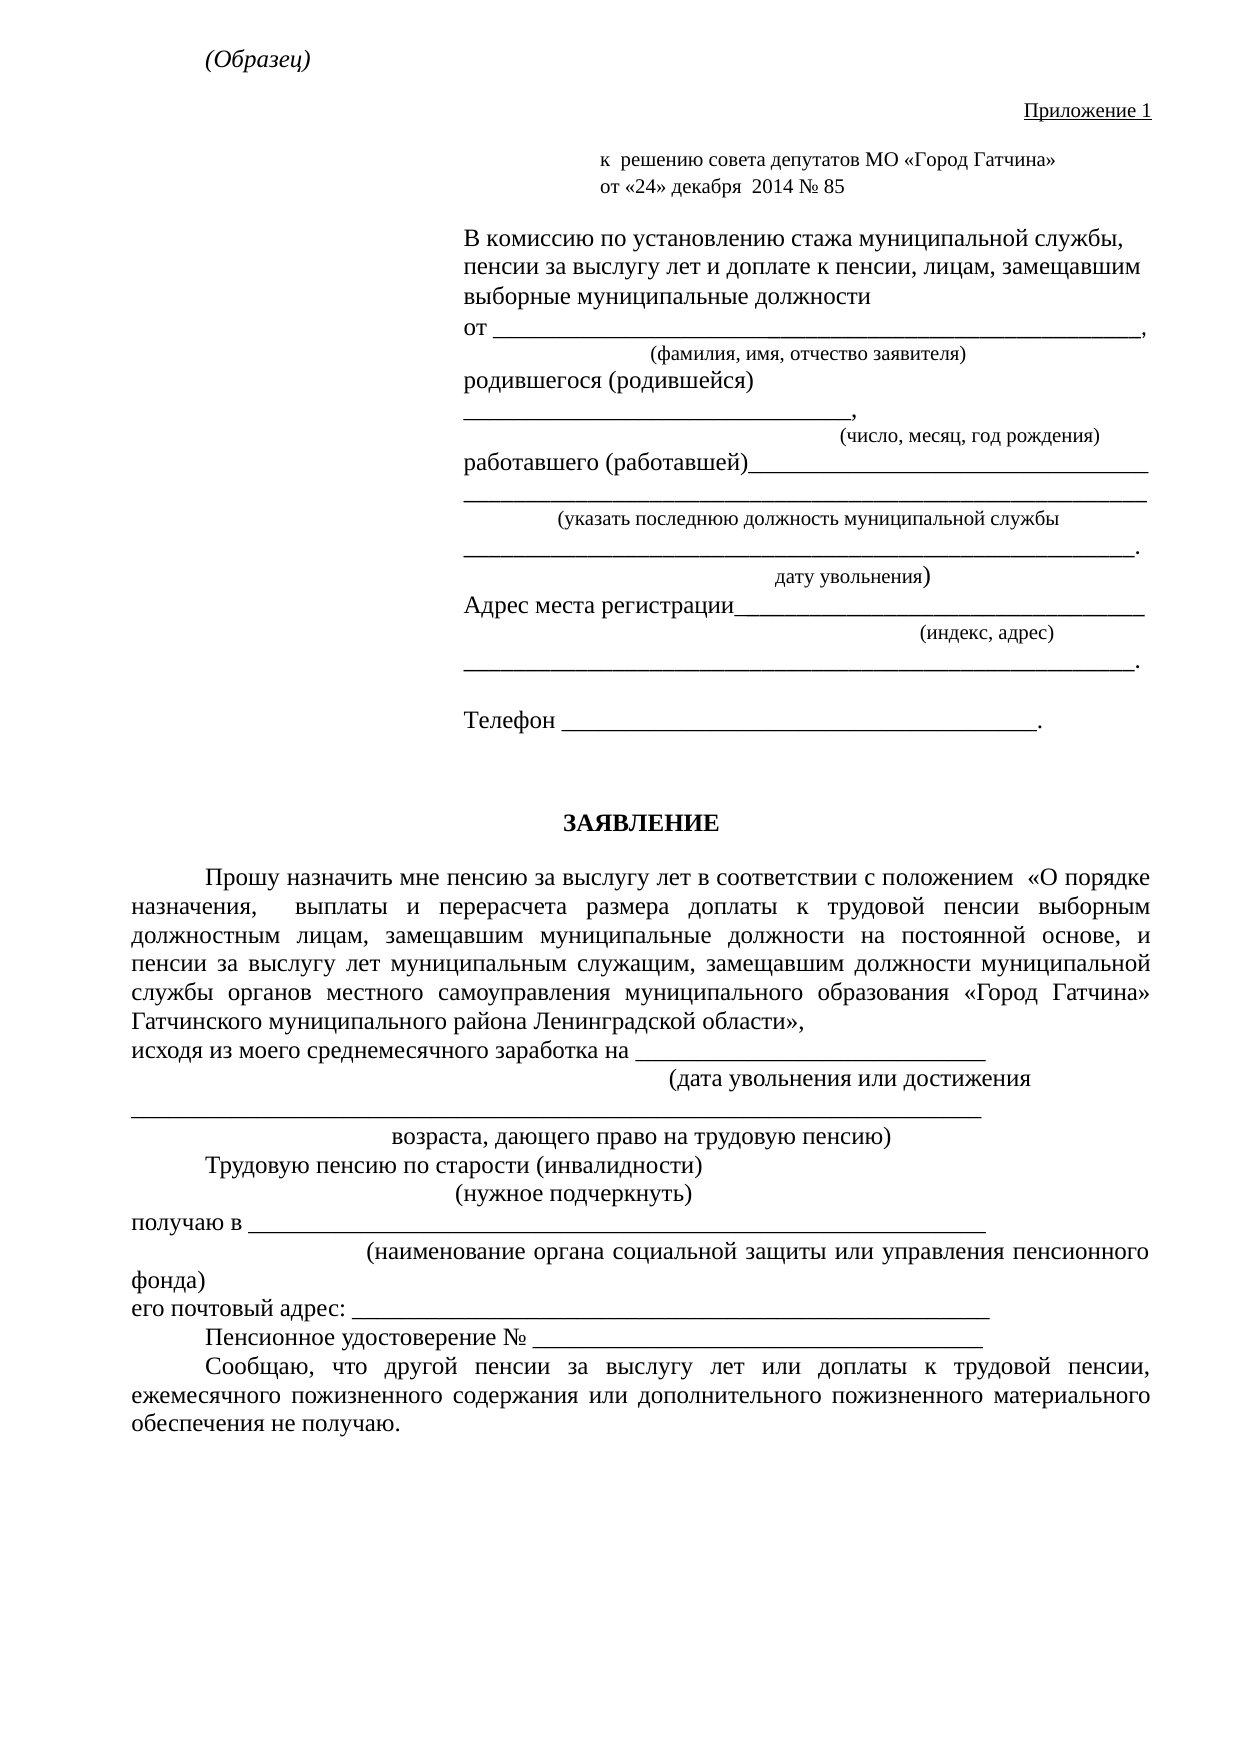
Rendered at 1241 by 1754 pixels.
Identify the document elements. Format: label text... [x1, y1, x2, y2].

text (нужное подчеркнуть) [131, 1178, 1152, 1207]
text Трудовую пенсию по старости (инвалидности) [131, 1150, 1152, 1178]
text (наименование органа социальной защиты или управления пенсионного фонда) [131, 1236, 1152, 1293]
text Пенсионное удостоверение № ____________________________________ [131, 1322, 1152, 1351]
text его почтовый адрес: ___________________________________________________ [131, 1293, 1152, 1322]
text ____________________________________________________________________ [131, 1092, 1152, 1121]
text возраста, дающего право на трудовую пенсию) [131, 1121, 1152, 1150]
text Сообщаю, что другой пенсии за выслугу лет или доплаты к трудовой пенсии, ежемесячного пожизненного содержания или дополнительного пожизненного материального обеспечения не получаю. [131, 1351, 1152, 1437]
text (дата увольнения или достижения [131, 1063, 1152, 1092]
text (Образец) [205, 44, 1152, 73]
text исходя из моего среднемесячного заработка на ____________________________ [131, 1035, 1152, 1063]
text получаю в ___________________________________________________________ [131, 1207, 1152, 1236]
table_header В комиссию по установлению стажа муниципальной службы, пенсии за выслугу лет и доплате к пенсии, лицам, замещавшим выборные муниципальные должности от ____________________________________________________, (фамилия, имя, отчество заявителя) родившегося (родившейся) _______________________________, (число, месяц, год рождения) работавшего (работавшей)________________________________ _______________________________________________________ (указать последнюю должность муниципальной службы ______________________________________________________. дату увольнения) Адрес места регистрации_________________________________ (индекс, адрес) ______________________________________________________. Телефон ______________________________________. [452, 223, 1165, 754]
text от «24» декабря 2014 № 85 [600, 174, 1152, 198]
text Приложение 1 [787, 98, 1152, 122]
text ЗАЯВЛЕНИЕ [131, 808, 1152, 837]
text к решению совета депутатов МО «Город Гатчина» [600, 147, 1152, 171]
text Прошу назначить мне пенсию за выслугу лет в соответствии с положением «О порядке назначения, выплаты и перерасчета размера доплаты к трудовой пенсии выборным должностным лицам, замещавшим муниципальные должности на постоянной основе, и пенсии за выслугу лет муниципальным служащим, замещавшим должности муниципальной службы органов местного самоуправления муниципального образования «Город Гатчина» Гатчинского муниципального района Ленинградской области», [131, 862, 1152, 1035]
